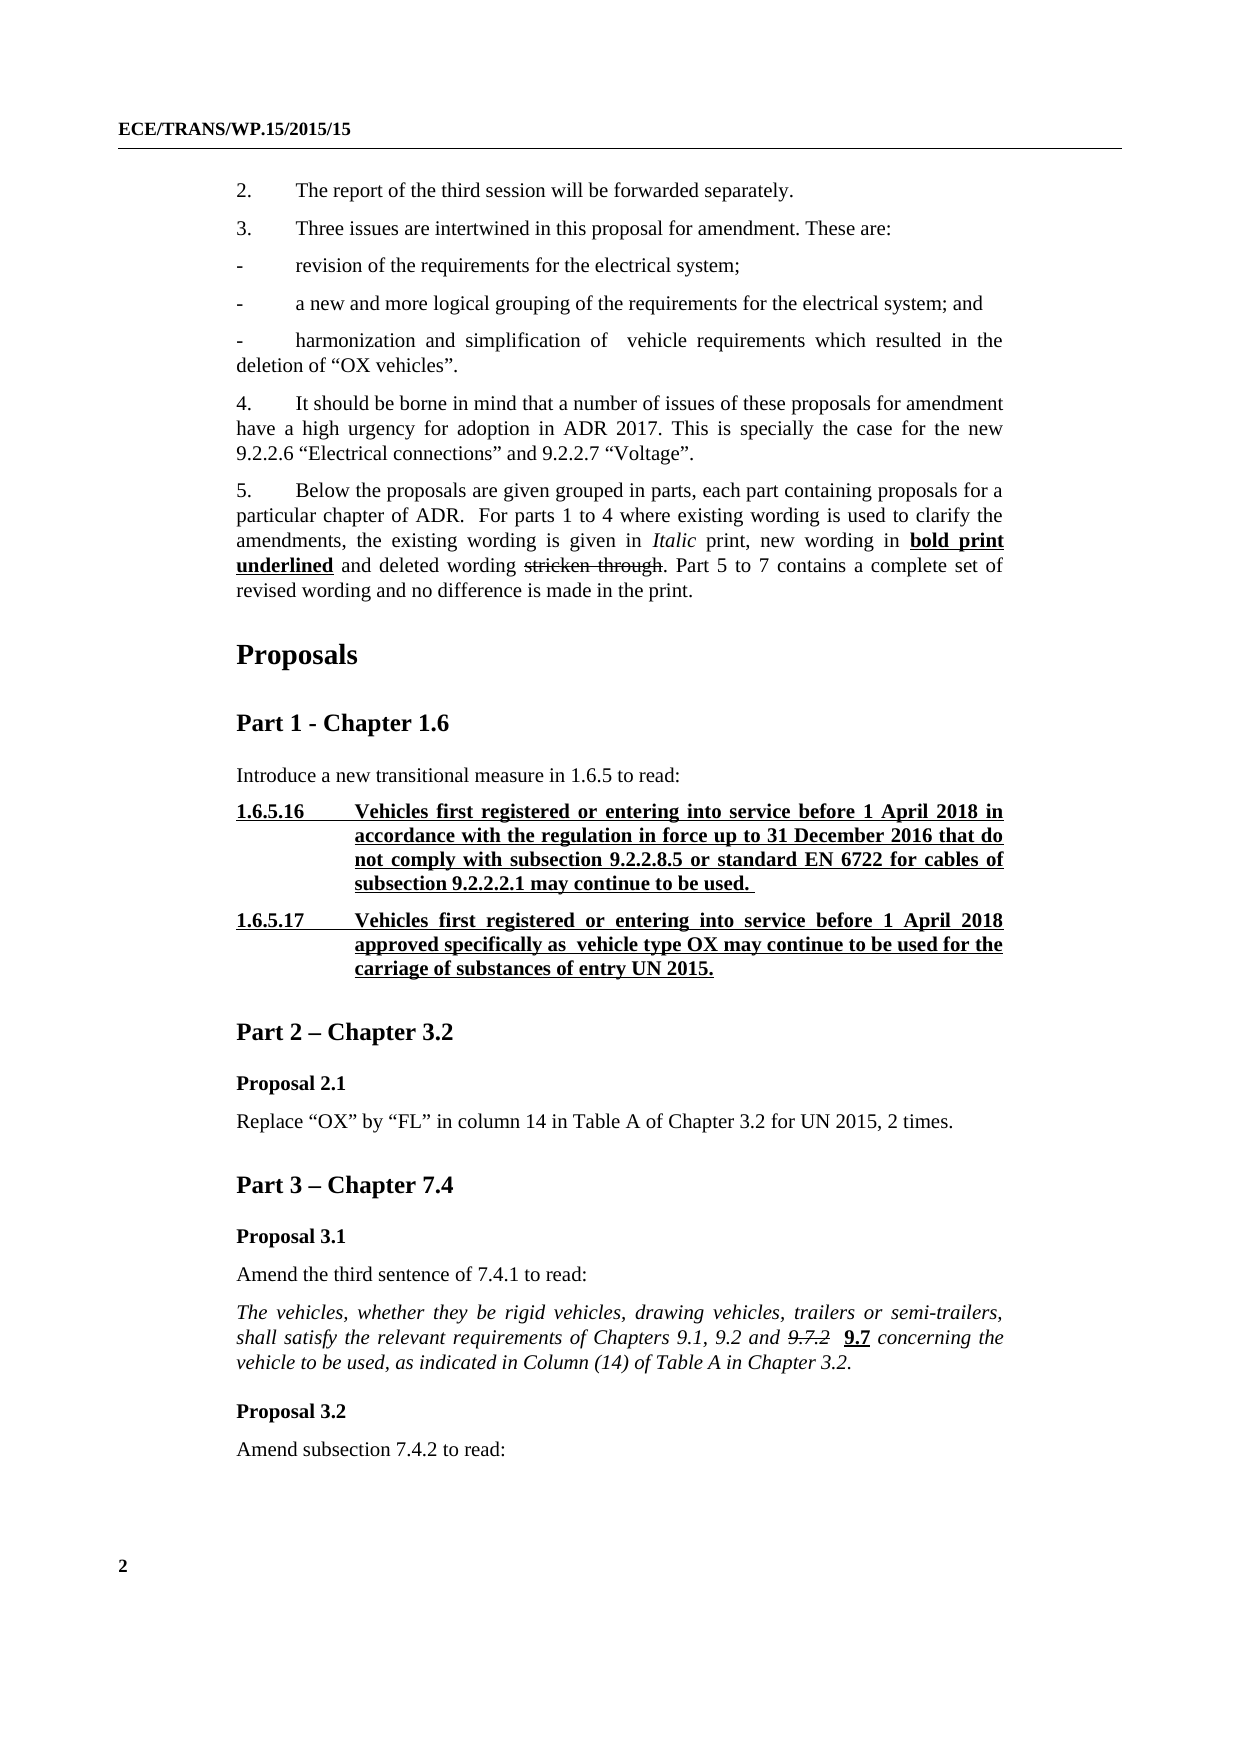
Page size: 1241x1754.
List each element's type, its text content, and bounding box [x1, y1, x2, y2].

text The vehicles, whether they be rigid vehicles, drawing vehicles, trailers or semi-trailers, shall satisfy the relevant requirements of Chapters 9.1, 9.2 and 9.7.2 9.7 concerning the vehicle to be used, as indicated in Column (14) of Table A in Chapter 3.2. [236, 1299, 1004, 1374]
text Part 1 - Chapter 1.6 [118, 708, 1004, 737]
text 3. Three issues are intertwined in this proposal for amendment. These are: [236, 215, 1004, 240]
text Introduce a new transitional measure in 1.6.5 to read: [236, 762, 1122, 787]
text Proposal 3.1 [118, 1224, 1004, 1249]
text Proposal 3.2 [118, 1399, 1004, 1424]
text - a new and more logical grouping of the requirements for the electrical system; and [236, 290, 1004, 315]
text - harmonization and simplification of vehicle requirements which resulted in the deletion of “OX vehicles”. [236, 327, 1004, 377]
text 5. Below the proposals are given grouped in parts, each part containing proposals for a particular chapter of ADR. For parts 1 to 4 where existing wording is used to clarify the amendments, the existing wording is given in Italic print, new wording in bold print underlined and deleted wording stricken through. Part 5 to 7 contains a complete set of revised wording and no difference is made in the print. [236, 477, 1004, 602]
text 1.6.5.17 Vehicles first registered or entering into service before 1 April 2018 approved specifically as vehicle type OX may continue to be used for the carriage of substances of entry UN 2015. [236, 930, 1004, 980]
text Part 2 – Chapter 3.2 [118, 1017, 1004, 1046]
text - revision of the requirements for the electrical system; [236, 252, 1004, 277]
text Part 3 – Chapter 7.4 [118, 1171, 1004, 1199]
text Proposals [118, 640, 1004, 671]
text 2. The report of the third session will be forwarded separately. [236, 177, 1004, 202]
text 1.6.5.17 Vehicles first registered or entering into service before 1 April 2018 approved specifically as vehicle type OX may continue to be used for the carriage of substances of entry UN 2015. [236, 908, 1004, 929]
text Amend subsection 7.4.2 to read: [236, 1436, 1004, 1461]
text Proposal 2.1 [118, 1071, 1004, 1096]
text Replace “OX” by “FL” in column 14 in Table A of Chapter 3.2 for UN 2015, 2 times. [236, 1108, 1004, 1133]
text Amend the third sentence of 7.4.1 to read: [236, 1261, 1004, 1286]
text 4. It should be borne in mind that a number of issues of these proposals for amendment have a high urgency for adoption in ADR 2017. This is specially the case for the new 9.2.2.6 “Electrical connections” and 9.2.2.7 “Voltage”. [236, 390, 1004, 465]
text 1.6.5.16 Vehicles first registered or entering into service before 1 April 2018 in accordance with the regulation in force up to 31 December 2016 that do not comply with subsection 9.2.2.8.5 or standard EN 6722 for cables of subsection 9.2.2.2.1 may continue to be used. [236, 821, 1004, 895]
